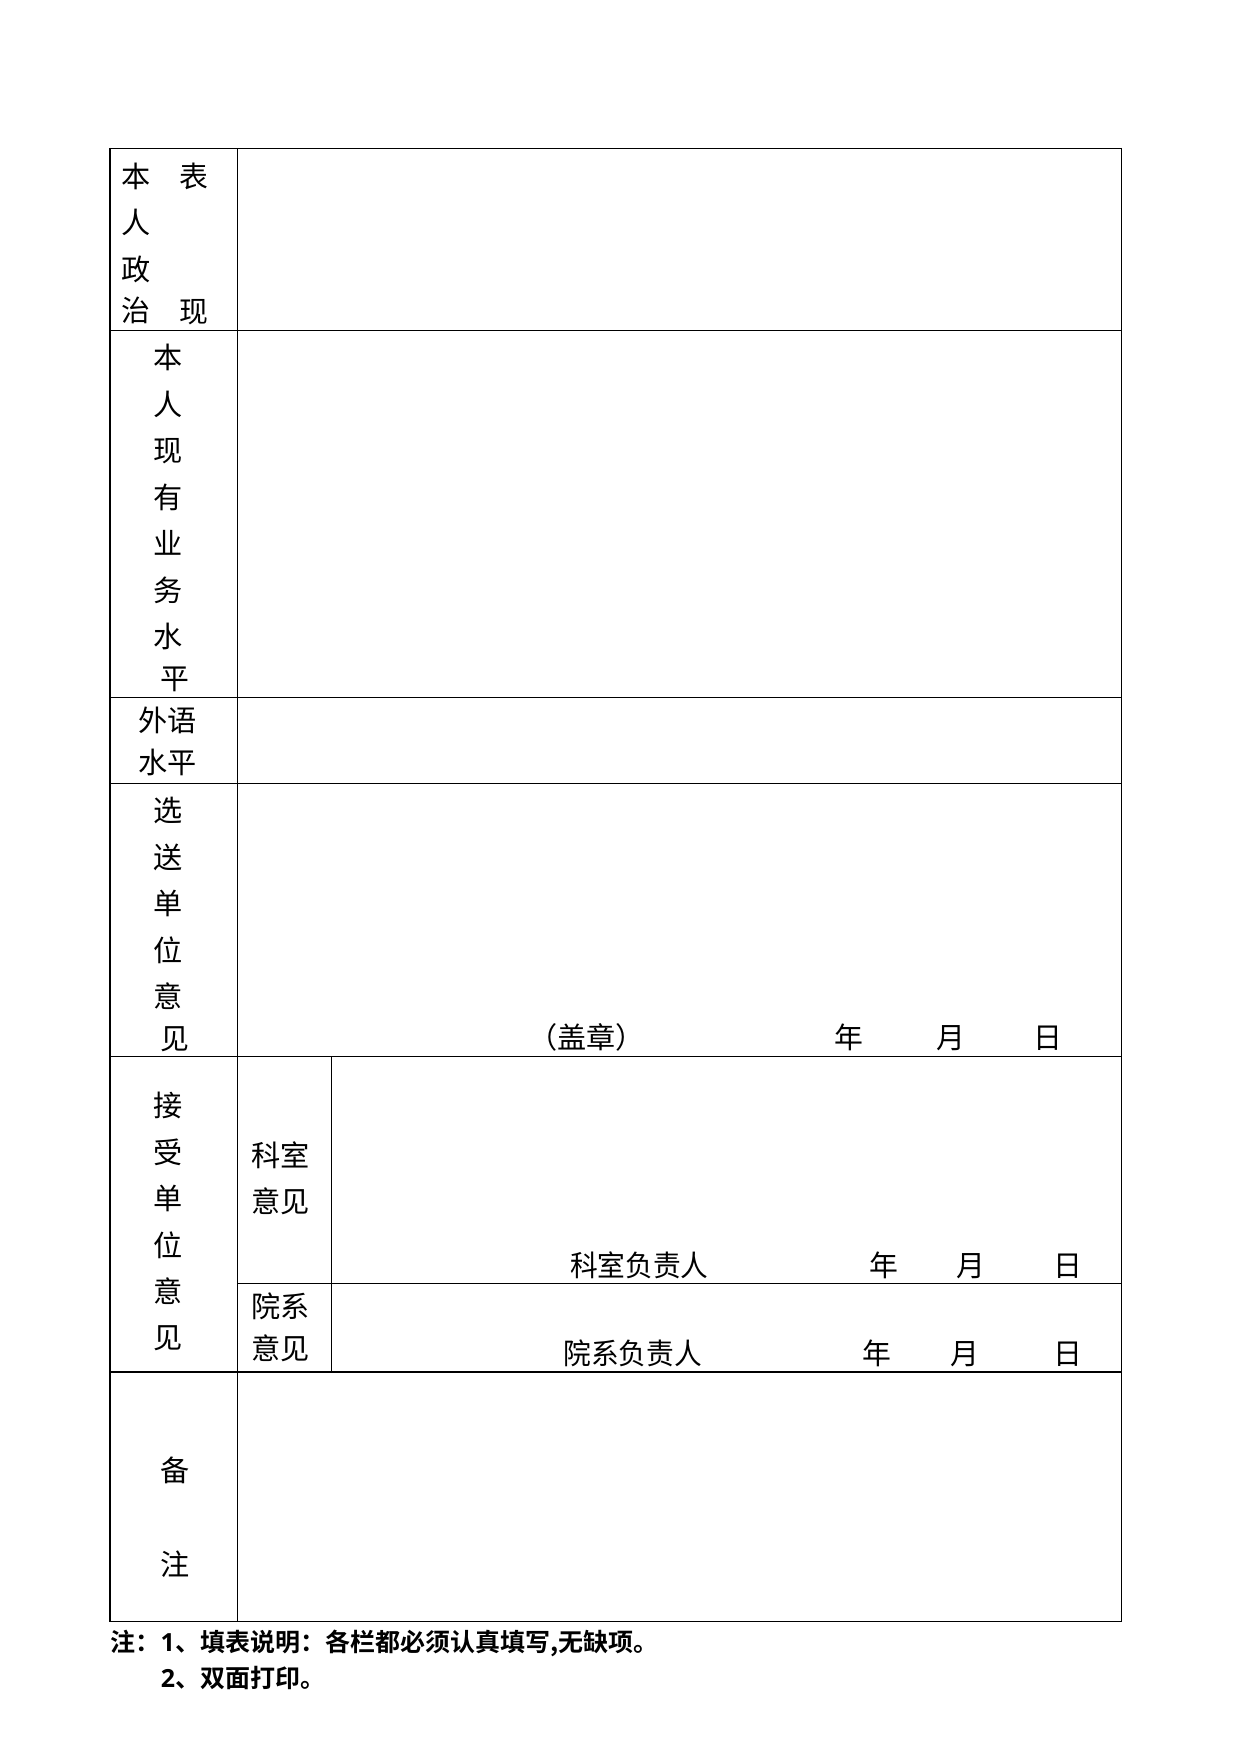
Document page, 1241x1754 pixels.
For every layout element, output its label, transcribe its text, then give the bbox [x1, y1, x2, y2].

table_cell 月 [917, 784, 1014, 1056]
table_cell 年 [771, 1057, 917, 1283]
table_cell 月 [917, 1284, 1014, 1371]
table_cell 日 [1014, 1284, 1121, 1371]
text 注：1、填表说明：各栏都必须认真填写,无缺项。 [110, 1622, 1132, 1658]
table_cell [238, 1373, 1121, 1621]
table_cell 接受单位意见 [111, 1057, 237, 1371]
table_cell 年 [771, 1284, 917, 1371]
table_cell 院系意见 [238, 1284, 331, 1371]
table_cell 院系负责人 [332, 1284, 771, 1371]
table_cell 日 [1014, 1057, 1121, 1283]
table_cell 本人现有业务水 平 [111, 331, 237, 697]
table_cell [238, 331, 1121, 697]
table_cell 外语水平 [111, 698, 237, 782]
table_cell （盖章） [331, 784, 771, 1056]
table_cell 日 [1014, 784, 1121, 1056]
table_header 表 现 [167, 149, 237, 330]
table_header [238, 149, 1121, 330]
table_cell [238, 784, 331, 1056]
table_cell 备注 [111, 1373, 237, 1621]
table_cell 月 [917, 1057, 1014, 1283]
table_cell 科室负责人 [332, 1057, 771, 1283]
table_cell 科室意见 [238, 1057, 331, 1283]
table_cell [238, 698, 1121, 782]
table_cell 选送单位意 见 [111, 784, 237, 1056]
table_header 本人政 治 [111, 149, 167, 330]
table_cell 年 [771, 784, 917, 1056]
text 2、双面打印。 [110, 1658, 1132, 1695]
